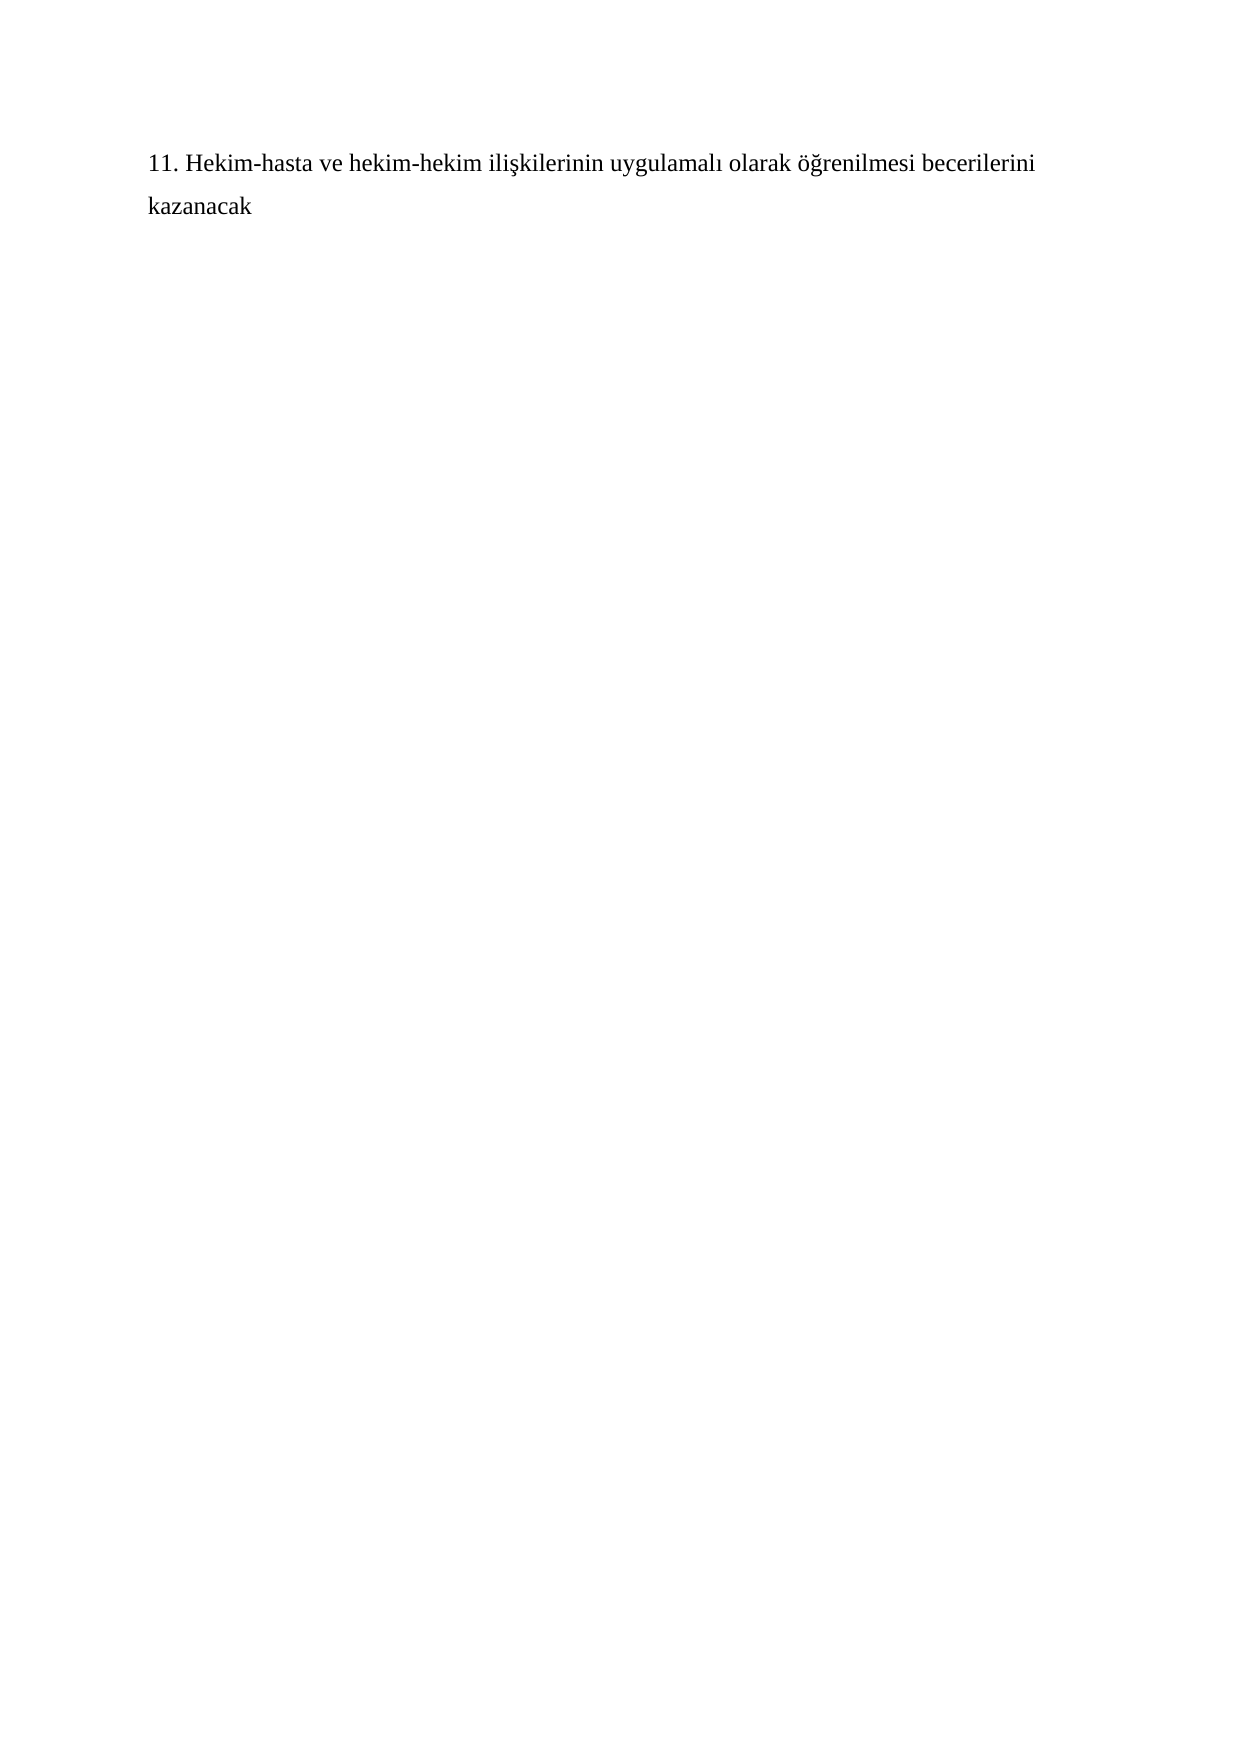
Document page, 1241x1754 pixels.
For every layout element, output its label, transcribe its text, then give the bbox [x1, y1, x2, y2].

text 11. Hekim-hasta ve hekim-hekim ilişkilerinin uygulamalı olarak öğrenilmesi becerilerini kazanacak [148, 148, 1093, 219]
